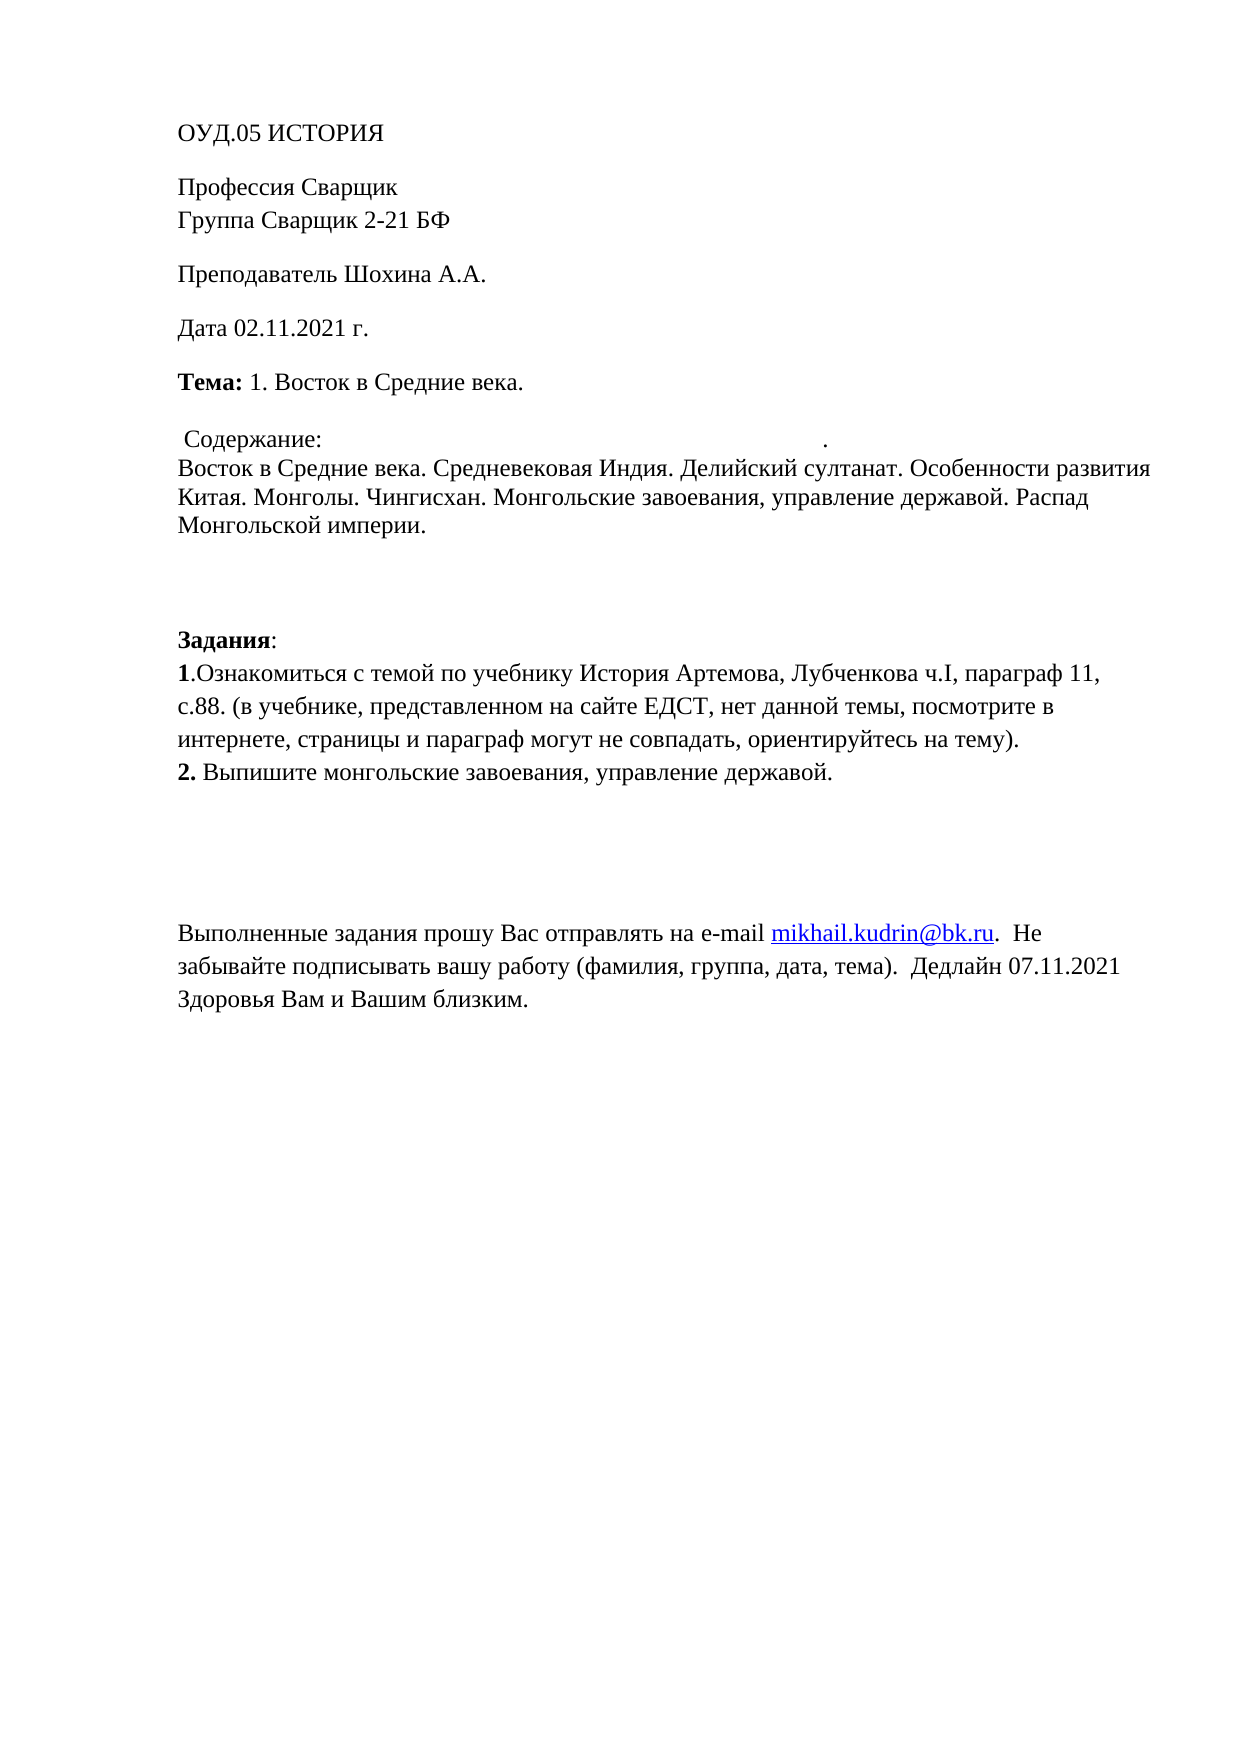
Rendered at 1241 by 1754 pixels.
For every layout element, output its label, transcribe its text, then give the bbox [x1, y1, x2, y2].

text Профессия Сварщик Группа Сварщик 2-21 БФ [177, 172, 1152, 234]
text Содержание: . Восток в Средние века. Средневековая Индия. Делийский султанат. Особенности развития Китая. Монголы. Чингисхан. Монгольские завоевания, управление державой. Распад Монгольской империи. [177, 424, 1152, 539]
text Преподаватель Шохина А.А. [177, 259, 1152, 288]
text Тема: 1. Восток в Средние века. [177, 367, 1152, 395]
text Выполненные задания прошу Вас отправлять на e-mail mikhail.kudrin@bk.ru. Не забывайте подписывать вашу работу (фамилия, группа, дата, тема). Дедлайн 07.11.2021 Здоровья Вам и Вашим близким. [177, 918, 1152, 1013]
text Задания: 1.Ознакомиться с темой по учебнику История Артемова, Лубченкова ч.I, параграф 11, с.88. (в учебнике, представленном на сайте ЕДСТ, нет данной темы, посмотрите в интернете, страницы и параграф могут не совпадать, ориентируйтесь на тему). 2. Выпишите монгольские завоевания, управление державой. [177, 625, 1152, 786]
text ОУД.05 ИСТОРИЯ [177, 118, 1152, 147]
text Дата 02.11.2021 г. [177, 313, 1152, 341]
